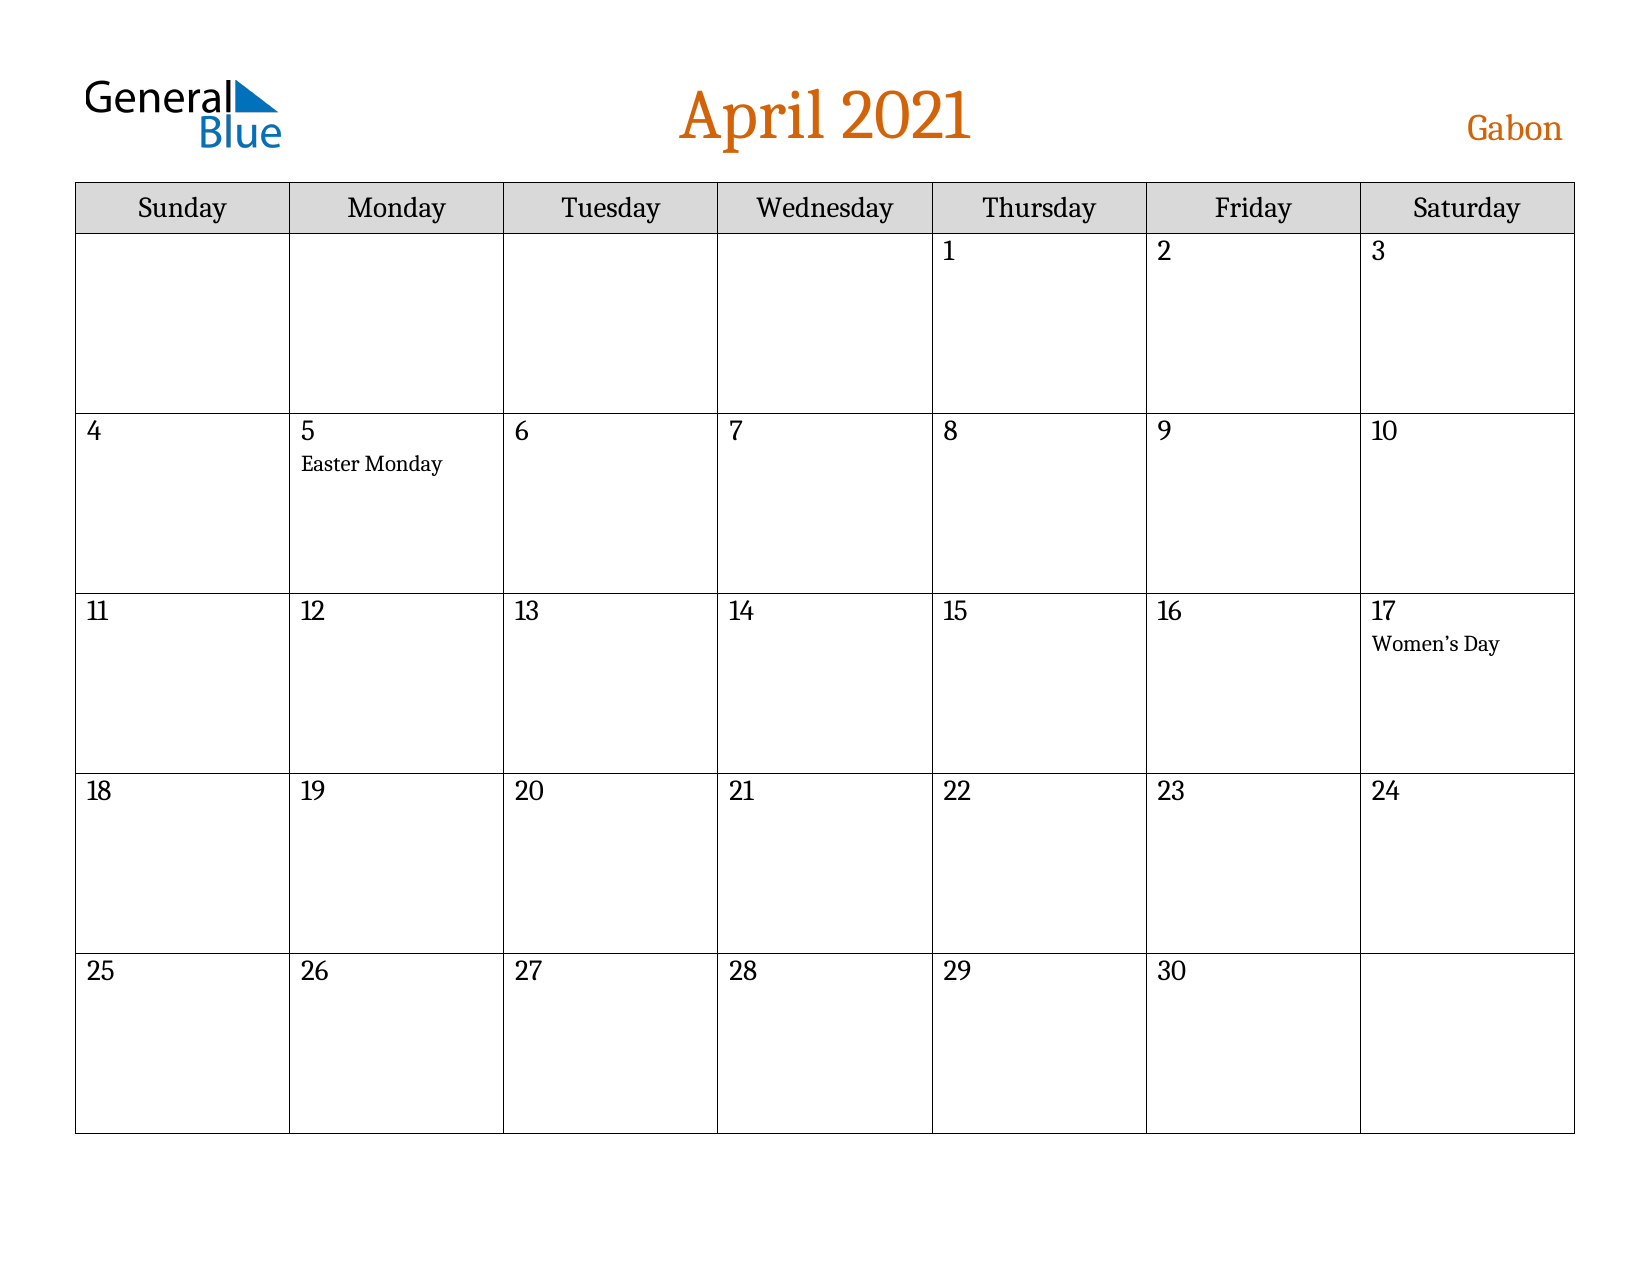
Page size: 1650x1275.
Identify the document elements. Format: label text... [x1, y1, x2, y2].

table_cell [718, 630, 932, 773]
picture [86, 80, 281, 148]
table_cell Friday [1147, 183, 1360, 233]
table_cell [933, 810, 1146, 953]
table_cell 29 [933, 954, 1146, 990]
table_cell [76, 990, 289, 1133]
table_cell 3 [1361, 234, 1574, 270]
table_cell [290, 270, 503, 413]
table_cell 15 [933, 594, 1146, 630]
table_cell Sunday [76, 183, 289, 233]
table_cell Women’s Day [1361, 630, 1574, 773]
table_cell 14 [718, 594, 932, 630]
table_cell [718, 234, 932, 270]
table_cell [933, 270, 1146, 413]
table_cell 10 [1361, 414, 1574, 450]
table_cell [1147, 630, 1360, 773]
table_cell [718, 810, 932, 953]
table_cell 28 [718, 954, 932, 990]
table_cell [1147, 990, 1360, 1133]
table_cell [76, 234, 289, 270]
table_cell [1147, 810, 1360, 953]
table_cell [718, 990, 932, 1133]
table_cell [290, 990, 503, 1133]
table_cell [504, 234, 717, 270]
table_cell [76, 270, 289, 413]
table_cell Monday [290, 183, 503, 233]
table_cell 9 [1147, 414, 1360, 450]
table_cell 22 [933, 774, 1146, 810]
table_cell [1361, 990, 1574, 1133]
table_cell 1 [933, 234, 1146, 270]
table_cell [1361, 954, 1574, 990]
table_cell [1147, 270, 1360, 413]
table_cell 25 [76, 954, 289, 990]
table_cell 21 [718, 774, 932, 810]
table_cell [718, 450, 932, 593]
table_cell [504, 990, 717, 1133]
table_cell 12 [290, 594, 503, 630]
table_header April 2021 [504, 75, 1146, 182]
table_cell [718, 270, 932, 413]
table_cell [76, 450, 289, 593]
table_cell [504, 270, 717, 413]
table_cell 6 [504, 414, 717, 450]
table_cell 17 [1361, 594, 1574, 630]
table_cell 8 [933, 414, 1146, 450]
table_header Gabon [1146, 75, 1574, 182]
table_cell Saturday [1361, 183, 1574, 233]
table_cell 2 [1147, 234, 1360, 270]
table_cell 5 [290, 414, 503, 450]
table_cell [1361, 810, 1574, 953]
table_cell [933, 990, 1146, 1133]
table_cell 26 [290, 954, 503, 990]
table_cell 20 [504, 774, 717, 810]
table_cell 24 [1361, 774, 1574, 810]
table_cell [290, 630, 503, 773]
table_cell [1361, 450, 1574, 593]
table_cell 4 [76, 414, 289, 450]
table_cell 7 [718, 414, 932, 450]
table_cell 30 [1147, 954, 1360, 990]
table_cell [1147, 450, 1360, 593]
table_cell Thursday [933, 183, 1146, 233]
table_cell 23 [1147, 774, 1360, 810]
table_cell 13 [504, 594, 717, 630]
table_cell 16 [1147, 594, 1360, 630]
table_cell [76, 630, 289, 773]
table_cell Wednesday [718, 183, 932, 233]
table_cell 27 [504, 954, 717, 990]
table_cell [933, 630, 1146, 773]
table_cell [504, 450, 717, 593]
table_cell Tuesday [504, 183, 717, 233]
table_cell 19 [290, 774, 503, 810]
table_header [76, 75, 503, 182]
table_cell Easter Monday [290, 450, 503, 593]
table_cell 18 [76, 774, 289, 810]
table_cell 11 [76, 594, 289, 630]
table_cell [504, 810, 717, 953]
table_cell [290, 234, 503, 270]
table_cell [76, 810, 289, 953]
table_cell [1361, 270, 1574, 413]
table_cell [290, 810, 503, 953]
table_cell [933, 450, 1146, 593]
table_cell [504, 630, 717, 773]
